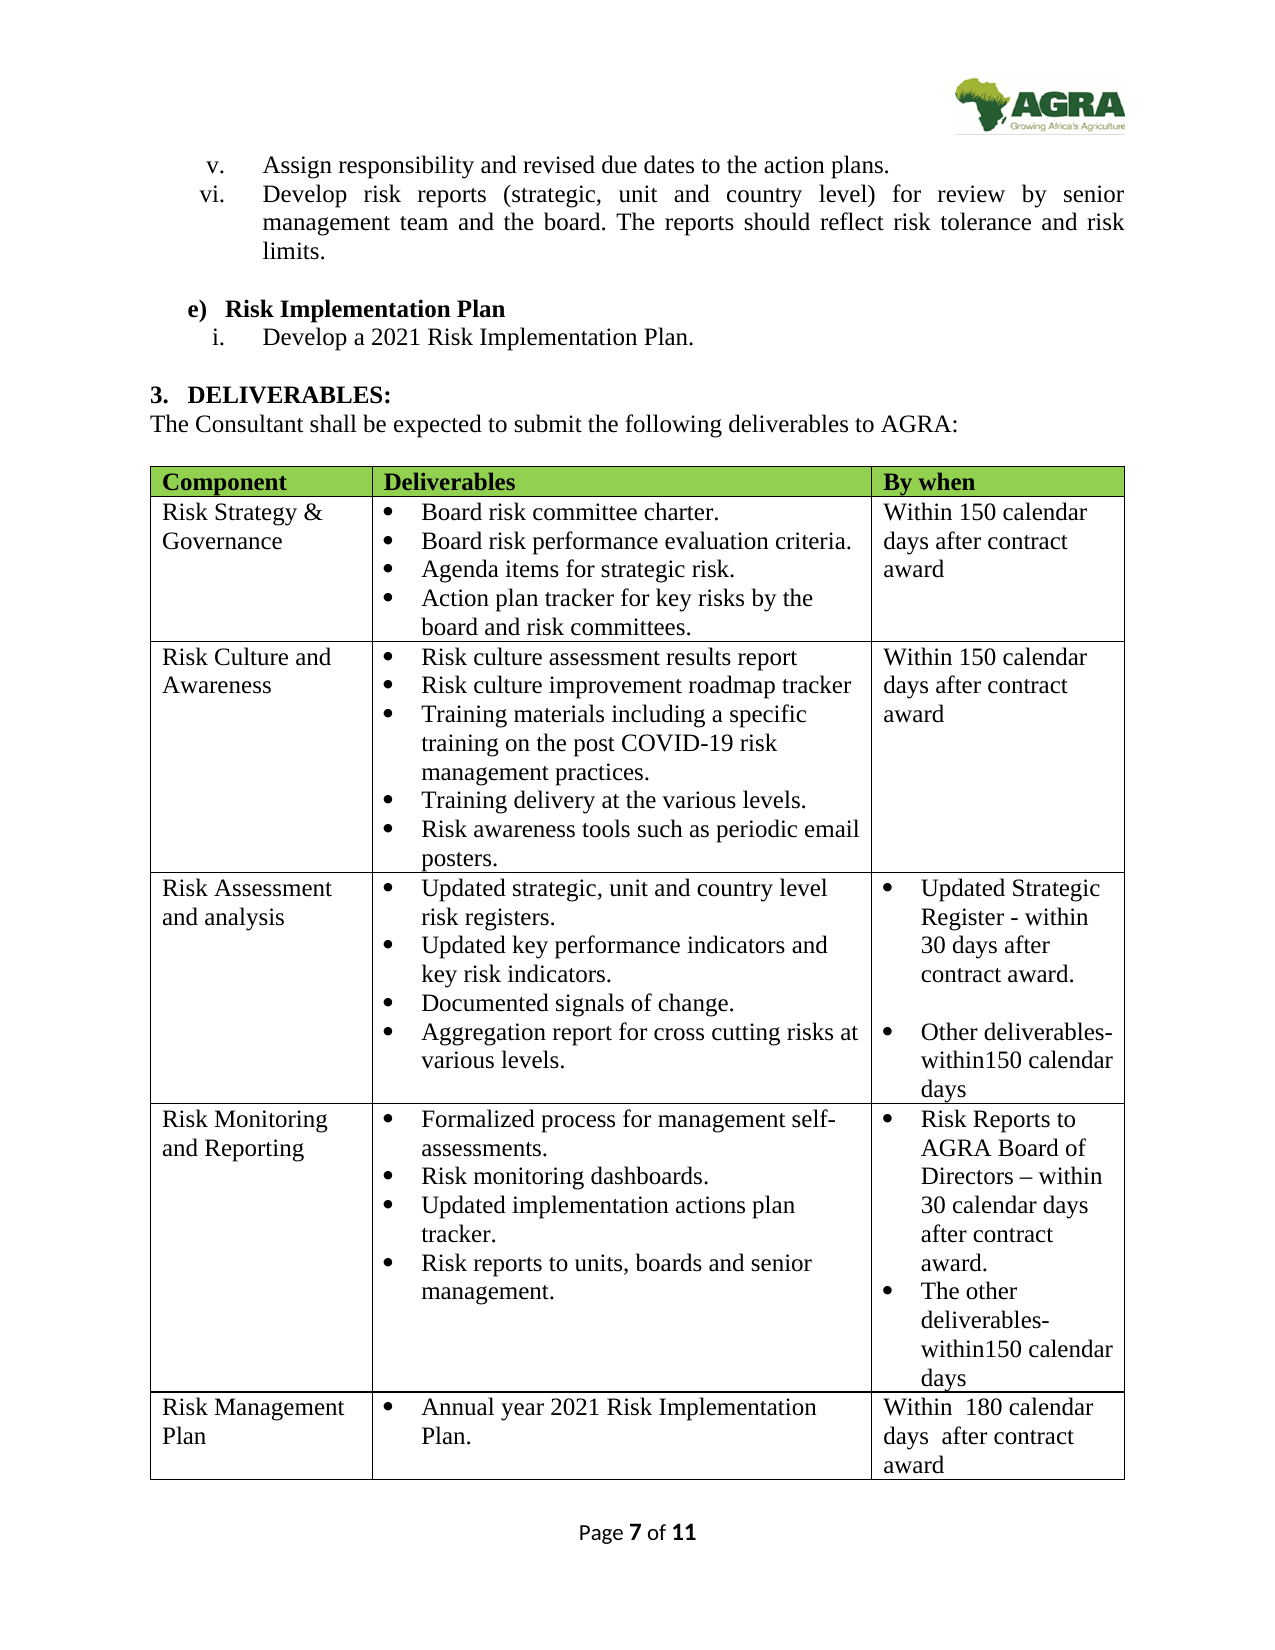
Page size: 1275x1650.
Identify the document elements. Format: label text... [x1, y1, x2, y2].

picture [954, 75, 1125, 135]
table_header Component [151, 467, 372, 496]
table_cell Within 150 calendar days after contract award [872, 642, 1124, 872]
table_cell Risk Management Plan [151, 1393, 372, 1479]
table_cell Risk Reports to AGRA Board of Directors – within 30 calendar days after contract award. The other deliverables-within150 calendar days [872, 1104, 1124, 1391]
table_cell Risk Monitoring and Reporting [151, 1104, 372, 1391]
table_cell Within 180 calendar days after contract award [872, 1393, 1124, 1479]
text The Consultant shall be expected to submit the following deliverables to AGRA: [150, 409, 1125, 437]
table_cell Risk Culture and Awareness [151, 642, 372, 872]
table_cell Risk culture assessment results report Risk culture improvement roadmap tracker Training materials including a specific training on the post COVID-19 risk management practices. Training delivery at the various levels. Risk awareness tools such as periodic email posters. [373, 642, 871, 872]
table_cell Formalized process for management self-assessments. Risk monitoring dashboards. Updated implementation actions plan tracker. Risk reports to units, boards and senior management. [373, 1104, 871, 1391]
list DELIVERABLES: [150, 380, 1125, 409]
table_cell Risk Assessment and analysis [151, 873, 372, 1103]
list Assign responsibility and revised due dates to the action plans. [225, 150, 1125, 179]
table_cell Annual year 2021 Risk Implementation Plan. [373, 1393, 871, 1479]
table_cell Within 150 calendar days after contract award [872, 497, 1124, 641]
table_cell Updated Strategic Register - within 30 days after contract award. Other deliverables-within150 calendar days [872, 873, 1124, 1103]
list Risk Implementation Plan [187, 294, 1125, 322]
table_cell Board risk committee charter. Board risk performance evaluation criteria. Agenda items for strategic risk. Action plan tracker for key risks by the board and risk committees. [373, 497, 871, 641]
table_cell Updated strategic, unit and country level risk registers. Updated key performance indicators and key risk indicators. Documented signals of change. Aggregation report for cross cutting risks at various levels. [373, 873, 871, 1103]
list Develop a 2021 Risk Implementation Plan. [225, 322, 1125, 351]
table_header By when [872, 467, 1124, 496]
table_header Deliverables [373, 467, 871, 496]
list Develop risk reports (strategic, unit and country level) for review by senior management team and the board. The reports should reflect risk tolerance and risk limits. [225, 179, 1125, 265]
table_cell Risk Strategy & Governance [151, 497, 372, 641]
